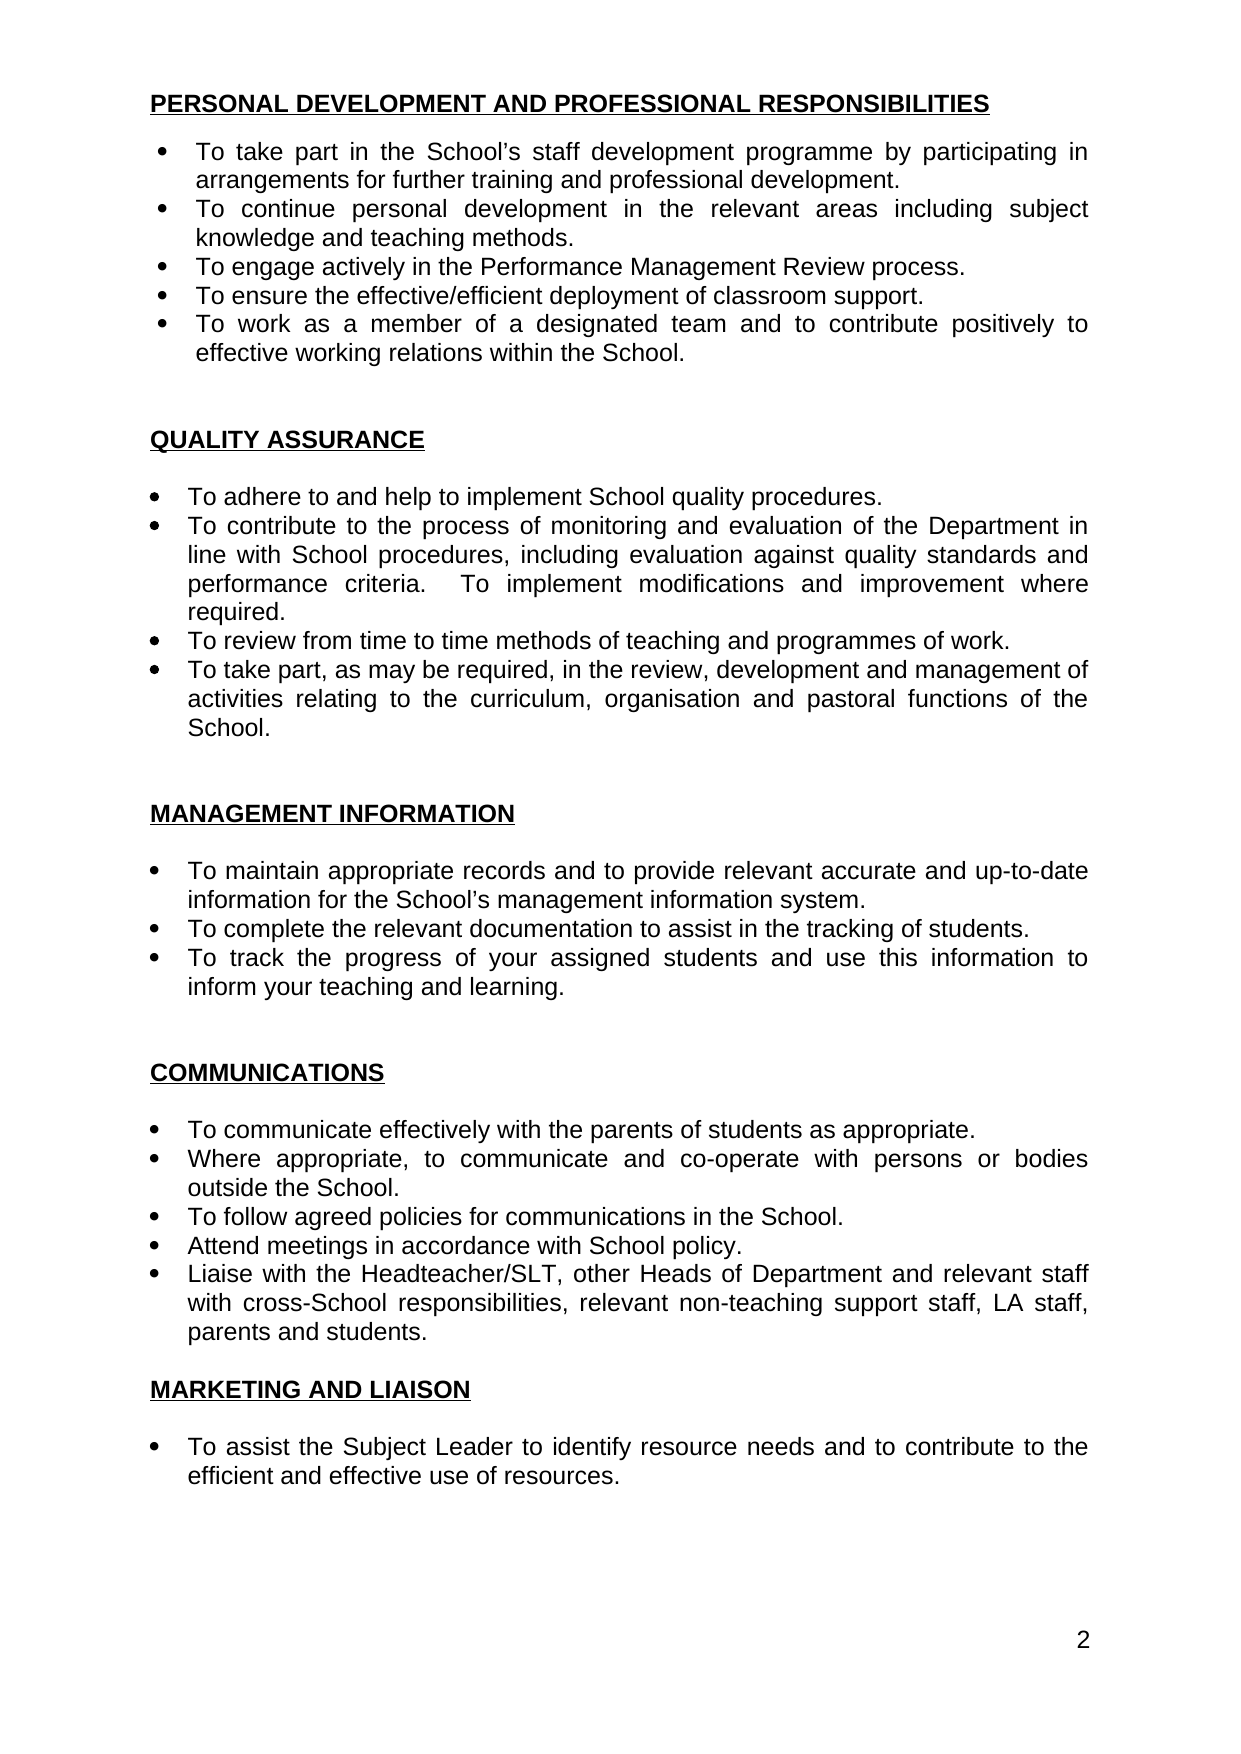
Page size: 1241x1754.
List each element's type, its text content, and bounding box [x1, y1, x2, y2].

list Attend meetings in accordance wh School policy. [150, 1231, 1090, 1259]
list To ensure the effective/efficient deployment of classroom support. [158, 281, 1090, 309]
list To continue personal development in the relevant areas including subject knowledge and teaching methods. [158, 194, 1090, 252]
list To adhere to and help to implement School qualy procedures. [150, 482, 1090, 511]
text MANAGEMENT INFORMATION [150, 799, 1090, 827]
list To engage actively in the Performance Management Review process. [158, 252, 1090, 281]
text MARKETING AND LIAISON [150, 1374, 1090, 1403]
text PERSONAL DEVELOPMENT AND PROFESSIONAL RESPONSIBILITIES [150, 89, 1090, 117]
list To review from time to time methods of teaching and programmes of work. [150, 626, 1090, 655]
list Liaise with the Headteacher/SLT, other Heads of Department and relevant staff with cross-School responsibilities, relevant non-teaching support staff, LA staff, parents and students. [150, 1259, 1090, 1346]
list To take part, as may be required, in the review, development and management of activies relating to the curriculum, organisation and pastoral functions of the School. [150, 655, 1090, 741]
list To work as a member of a designated team and to contribute posively to effective working relations whin the School. [158, 309, 1090, 367]
list To maintain appropriate records and to provide relevant accurate and up-to-date information for the School’s management information system. [150, 856, 1090, 914]
list To track the progress of your assigned students and use this information to inform your teaching and learning. [150, 943, 1090, 1000]
list To contribute to the process of monoring and evaluation of the Department in line wh School procedures, including evaluation against qualy standards and performance creria. To implement modifications and improvement where required. [150, 511, 1090, 626]
list To communicate effectively wh the parents of students as appropriate. [150, 1115, 1090, 1144]
text QUALITY ASSURANCE [150, 424, 1090, 453]
text COMMUNICATIONS [150, 1058, 1090, 1087]
list To follow agreed policies for communications in the School. [150, 1202, 1090, 1231]
list To complete the relevant documentation to assist in the tracking of students. [150, 914, 1090, 943]
list To assist the Subject Leader to identify resource needs and to contribute to the efficient and effective use of resources. [150, 1432, 1090, 1490]
list To take part in the School’s staff development programme by participating in arrangements for further training and professional development. [158, 137, 1090, 194]
list Where appropriate, to communicate and co-operate wh persons or bodies outside the School. [150, 1144, 1090, 1202]
